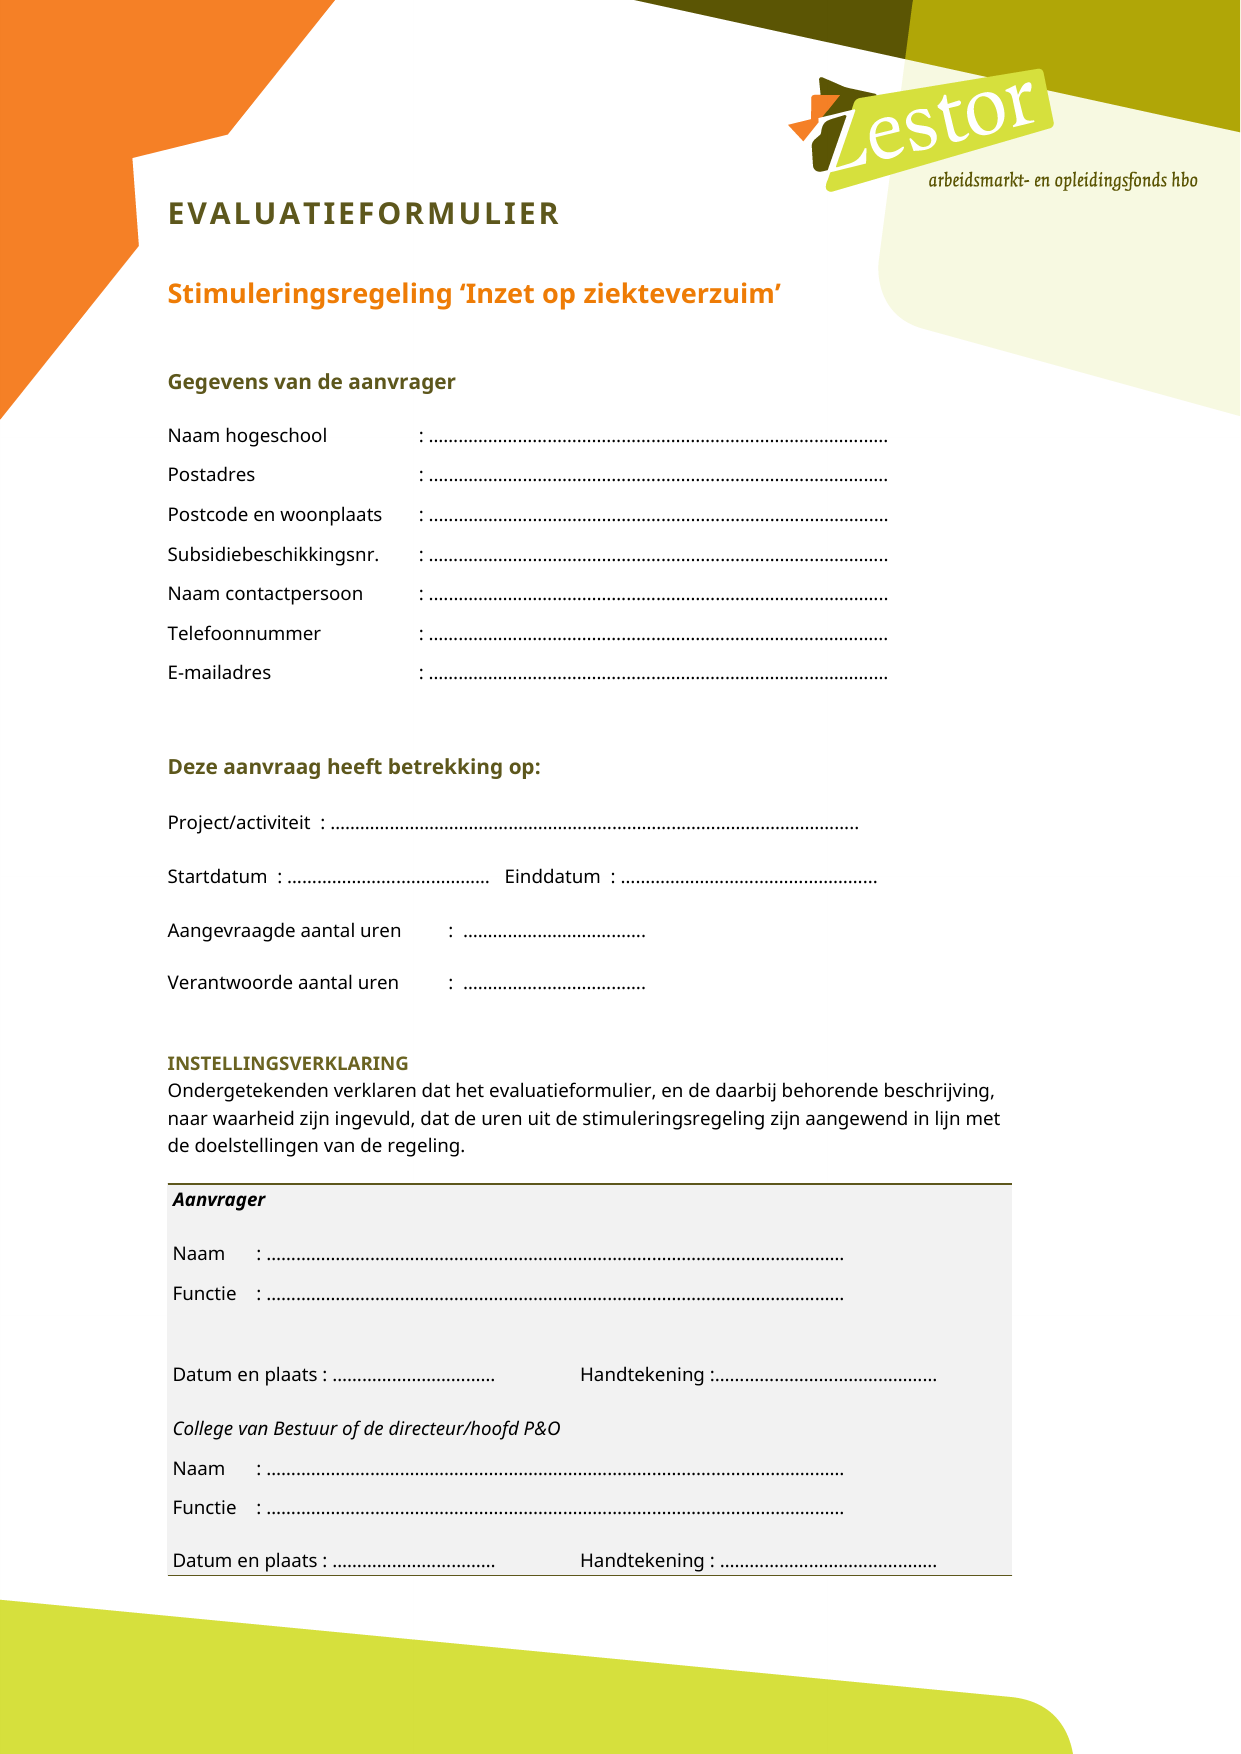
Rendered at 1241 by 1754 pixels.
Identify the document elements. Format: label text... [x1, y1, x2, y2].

text E-mailadres : …………………………………………………………………..………….… [167, 658, 1012, 685]
text Naam hogeschool : …………………………………………………………………………….….. [167, 421, 1012, 448]
text Subsidiebeschikkingsnr. : ………..…………………………………………………………..………….. [167, 539, 1012, 566]
text Aangevraagde aantal uren : ………………………………. [167, 916, 1012, 943]
text Datum en plaats : …………………………… Handtekening : …………………………………….. [167, 1545, 1012, 1576]
text Naam : ……………………………………………………………………………………………………… [167, 1452, 1012, 1480]
text College van Bestuur of de directeur/hoofd P&O [167, 1414, 1012, 1441]
subtitle Gegevens van de aanvrager [167, 367, 1012, 396]
subtitle Stimuleringsregeling ‘Inzet op ziekteverzuim’ [167, 275, 1012, 312]
text Aanvrager Naam : ……………………………………………………………………………………………………… [167, 1184, 1012, 1266]
text Project/activiteit : …………………………………………………………………………………………….. [167, 807, 1012, 862]
text Postadres : .……………………………………………………………………………….. [167, 460, 1012, 487]
picture [0, 0, 1241, 1754]
text Telefoonnummer : ………………………………………………………………………………... [167, 618, 1012, 646]
text Verantwoorde aantal uren : ………………………………. [167, 968, 1012, 995]
subtitle EvaluatieFORMULIER [167, 192, 1012, 234]
text Datum en plaats : …………………………… Handtekening :……………………………………… [167, 1359, 1012, 1387]
text Functie : ……………………………………………………………………………………………………… [167, 1277, 1012, 1305]
text Functie : ……………………………………………………………………………………………………… [167, 1491, 1012, 1520]
text Startdatum : …………………..……………… Einddatum : ……………………….…………………... [167, 862, 1012, 889]
text INSTELLINGSVERKLARING Ondergetekenden verklaren dat het evaluatieformulier, en de daarbij behorende beschrijving, naar waarheid zijn ingevuld, dat de uren uit de stimuleringsregeling zijn aangewend in lijn met de doelstellingen van de regeling. [167, 1049, 1012, 1157]
text Postcode en woonplaats : ..………………………………………………….……………..………….… [167, 500, 1012, 527]
subtitle Deze aanvraag heeft betrekking op: [167, 752, 1012, 780]
text Naam contactpersoon : .…………………………………………………………………...………….. [167, 579, 1012, 606]
